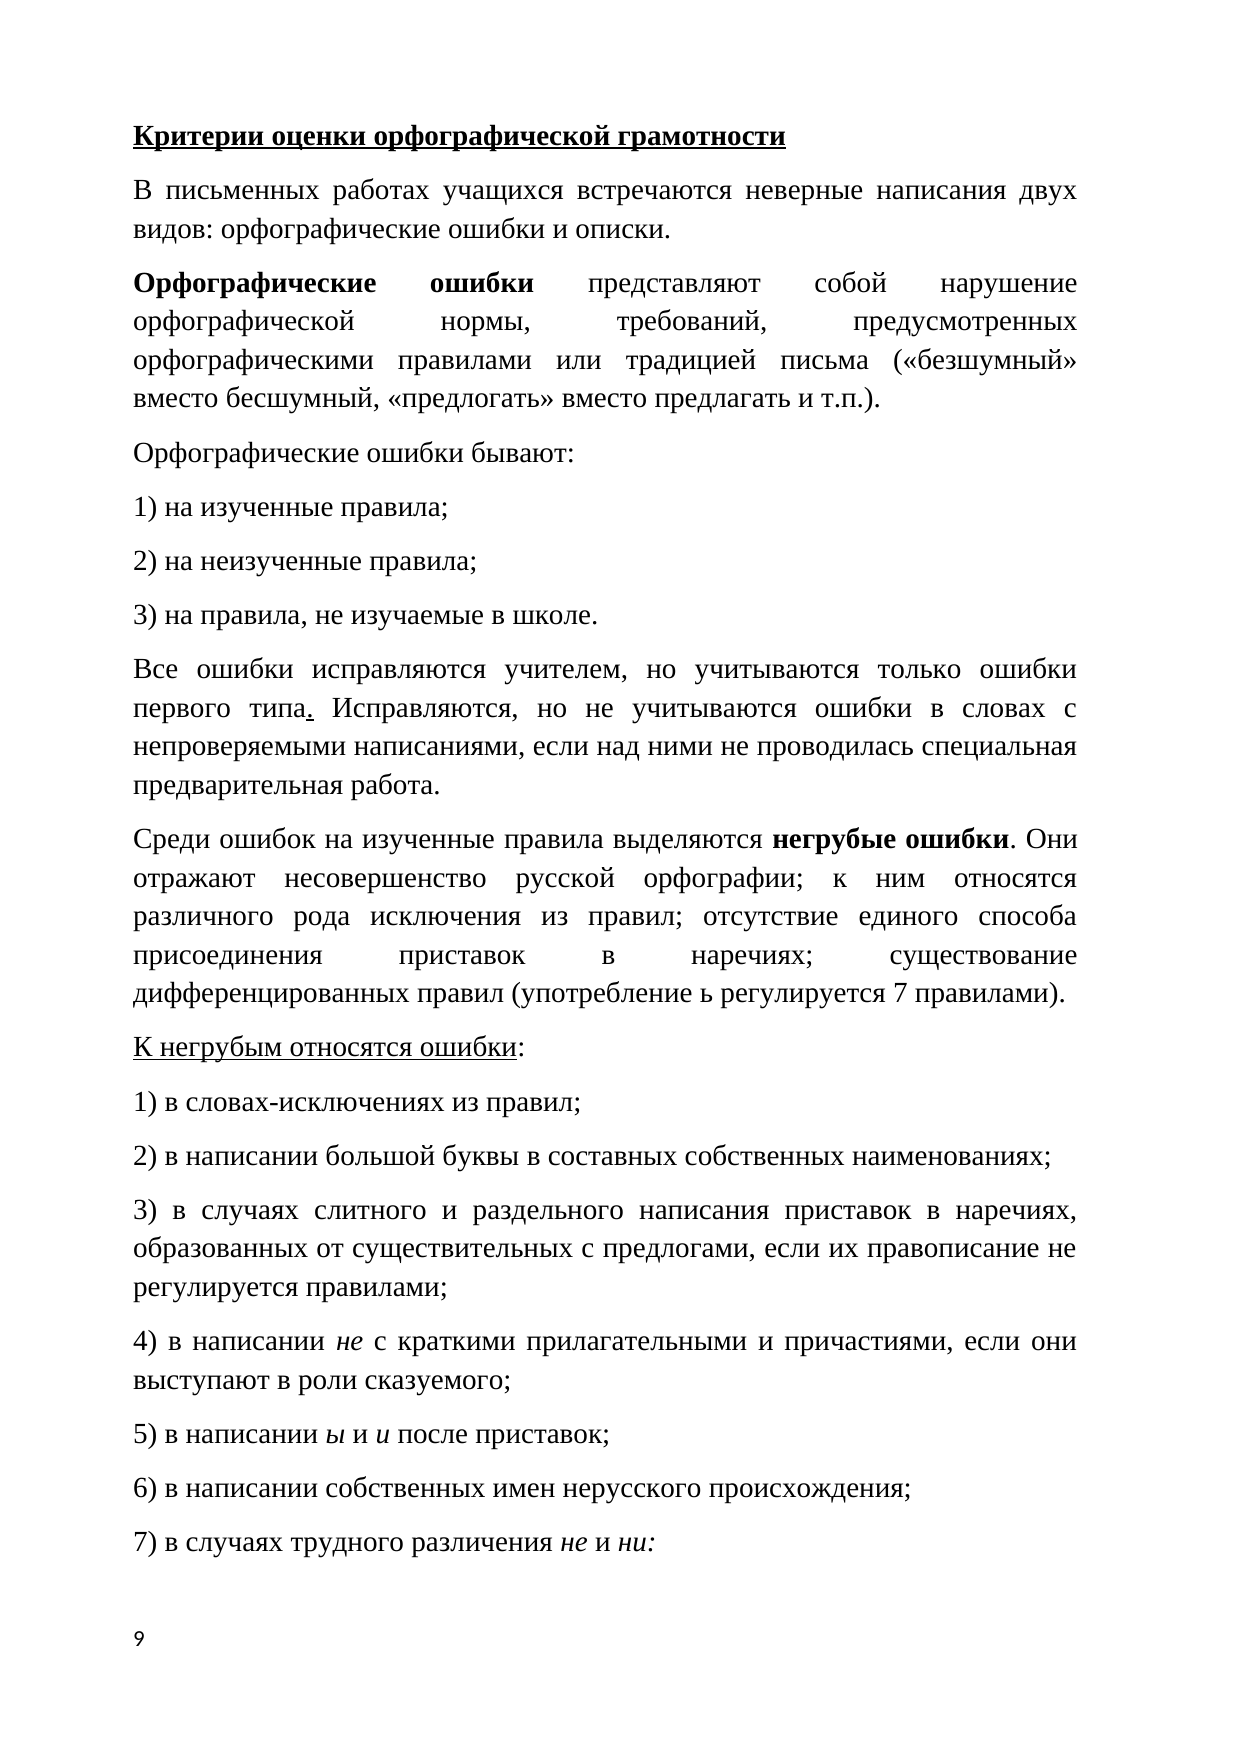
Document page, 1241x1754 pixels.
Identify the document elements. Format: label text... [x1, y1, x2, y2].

text 3) на правила, не изучаемые в школе. [133, 597, 1078, 631]
text Критерии оценки орфографической грамотности [133, 118, 1078, 152]
text 7) в случаях трудного различения не и ни: [133, 1524, 1078, 1558]
text Орфографические ошибки бывают: [133, 435, 1078, 468]
text Среди ошибок на изученные правила выделяются негрубые ошибки. Они отражают несовершенство русской орфографии; к ним относятся различного рода исключения из правил; отсутствие единого способа присоединения приставок в наречиях; существование дифференцированных правил (употребление ь регулируется 7 правилами). [133, 821, 1078, 1009]
text 4) в написании не с краткими прилагательными и причастиями, если они выступают в роли сказуемого; [133, 1323, 1078, 1395]
text 5) в написании ы и и после приставок; [133, 1416, 1078, 1449]
text 6) в написании собственных имен нерусского происхождения; [133, 1470, 1078, 1504]
text 1) на изученные правила; [133, 489, 1078, 522]
text 1) в словах-исключениях из правил; [133, 1084, 1078, 1117]
text К негрубым относятся ошибки: [133, 1029, 1078, 1063]
text Все ошибки исправляются учителем, но учитываются только ошибки первого типа. Исправляются, но не учитываются ошибки в словах с непроверяемыми написаниями, если над ними не проводилась специальная предварительная работа. [133, 651, 1078, 801]
text 2) в написании большой буквы в составных собственных наименованиях; [133, 1138, 1078, 1171]
text 3) в случаях слитного и раздельного написания приставок в наречиях, образованных от существительных с предлогами, если их правописание не регулируется правилами; [133, 1192, 1078, 1303]
text 2) на неизученные правила; [133, 543, 1078, 577]
text В письменных работах учащихся встречаются неверные написания двух видов: орфографические ошибки и описки. [133, 172, 1078, 244]
text Орфографические ошибки представляют собой нарушение орфографической нормы, требований, предусмотренных орфографическими правилами или традицией письма («безшумный» вместо бесшумный, «предлогать» вместо предлагать и т.п.). [133, 265, 1078, 414]
